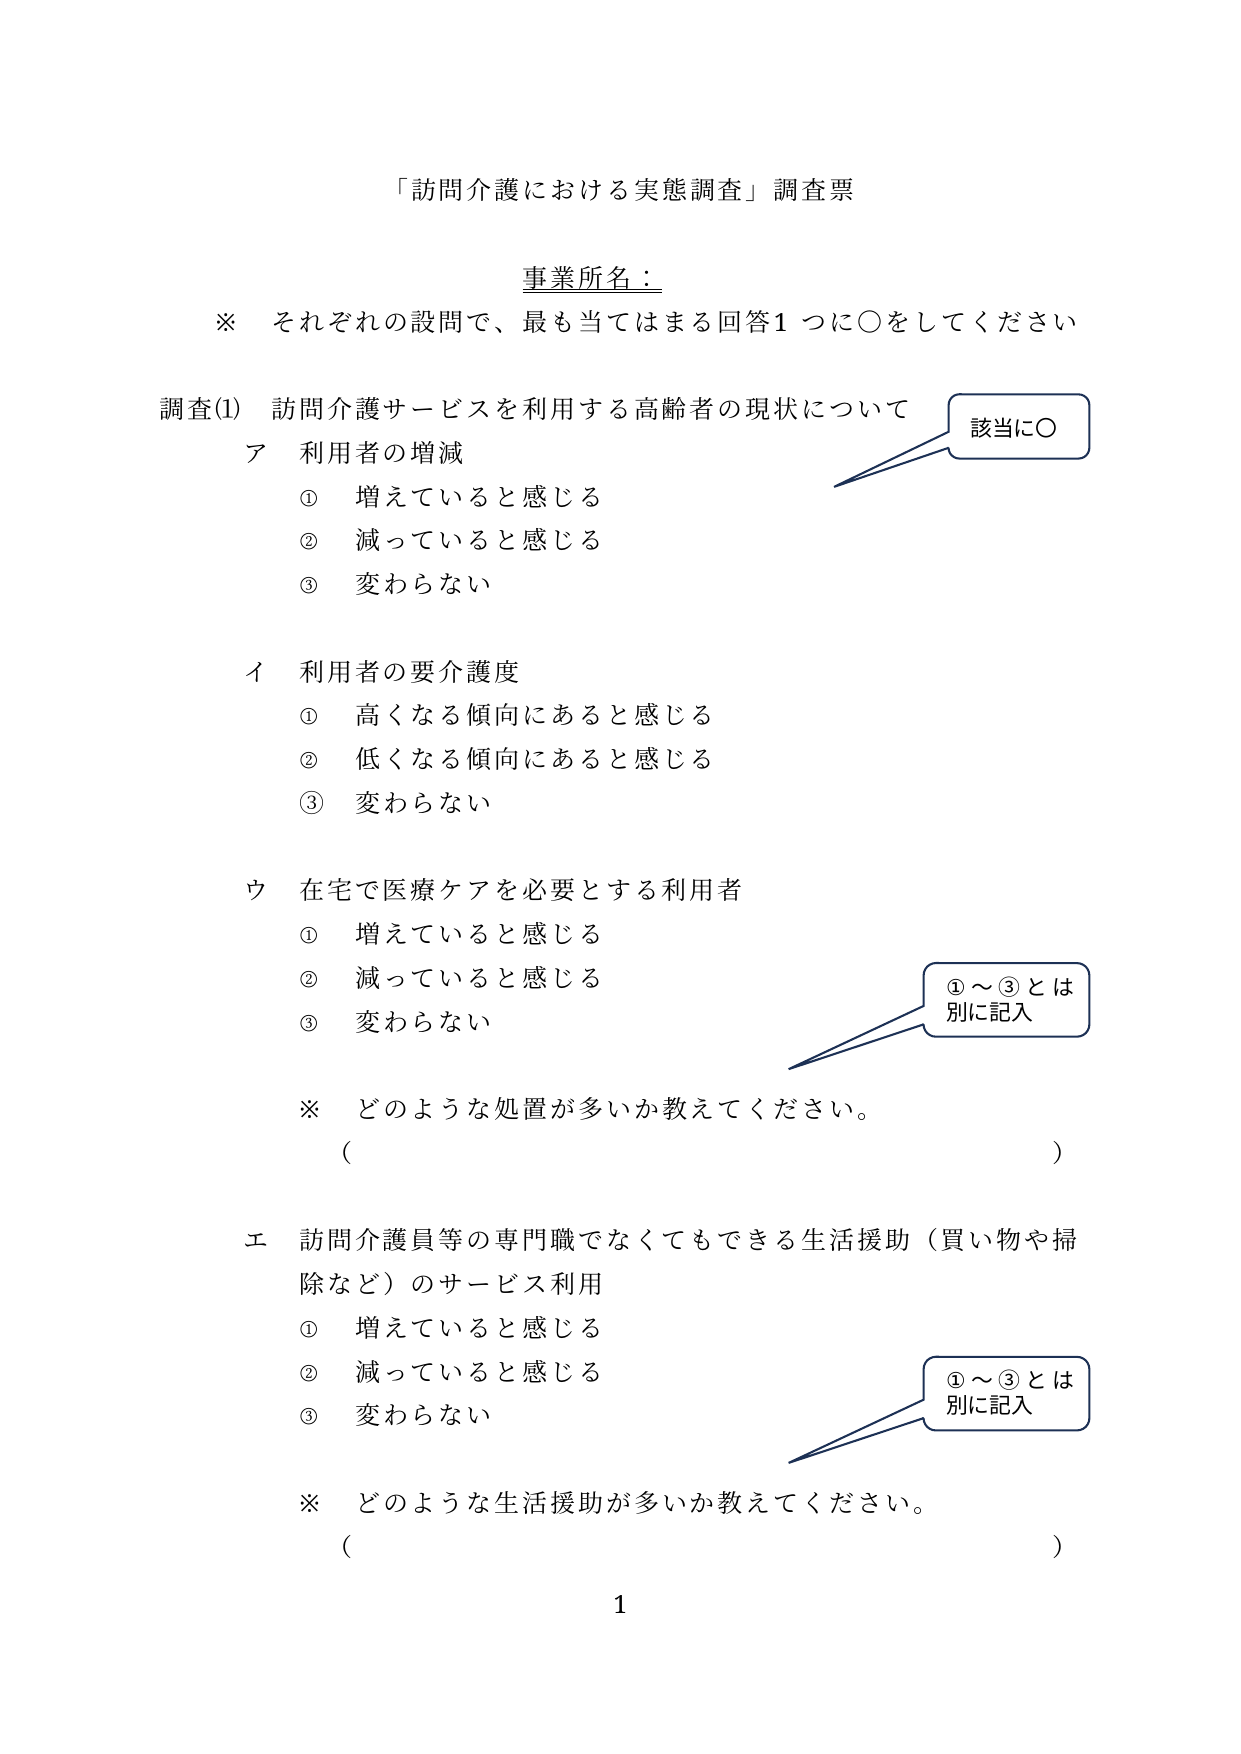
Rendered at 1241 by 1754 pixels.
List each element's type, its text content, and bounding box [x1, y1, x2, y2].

text イ 利用者の要介護度 [159, 648, 1081, 692]
text 「訪問介護における実態調査」調査票 [159, 167, 1081, 211]
text ① 増えていると感じる [159, 911, 1081, 955]
text （ ） [159, 1130, 1081, 1173]
text 調査⑴ 訪問介護サービスを利用する高齢者の現状について [159, 386, 1081, 430]
text エ 訪問介護員等の専門職でなくてもできる生活援助（買い物や掃除など）のサービス利用 [159, 1217, 1081, 1305]
text ② 減っていると感じる [159, 517, 1081, 561]
text ※ どのような生活援助が多いか教えてください。 [159, 1480, 1081, 1523]
text （ ） [159, 1523, 1081, 1567]
text ① 高くなる傾向にあると感じる [159, 692, 1081, 736]
text ③ 変わらない [159, 1392, 922, 1436]
text ③ 変わらない [159, 561, 1081, 605]
text ① 増えていると感じる [159, 1305, 1081, 1348]
text ③ 変わらない [851, 1392, 1081, 1436]
text ② 減っていると感じる [159, 955, 1081, 998]
text ア 利用者の増減 [868, 430, 1081, 473]
text ウ 在宅で医療ケアを必要とする利用者 [159, 867, 1081, 911]
text ③ 変わらない [852, 998, 1081, 1042]
text ア 利用者の増減 [159, 430, 947, 473]
text ※ どのような処置が多いか教えてください。 [159, 1086, 1081, 1130]
text ② 減っていると感じる [159, 1348, 1081, 1392]
text 事業所名： [159, 255, 1081, 298]
text ③ 変わらない [159, 998, 922, 1042]
text ① 増えていると感じる [159, 473, 1081, 517]
text ② 低くなる傾向にあると感じる [159, 736, 1081, 780]
text ※ それぞれの設問で、最も当てはまる回答1つに〇をしてください。 [159, 298, 1081, 342]
text ③ 変わらない [159, 780, 1081, 823]
